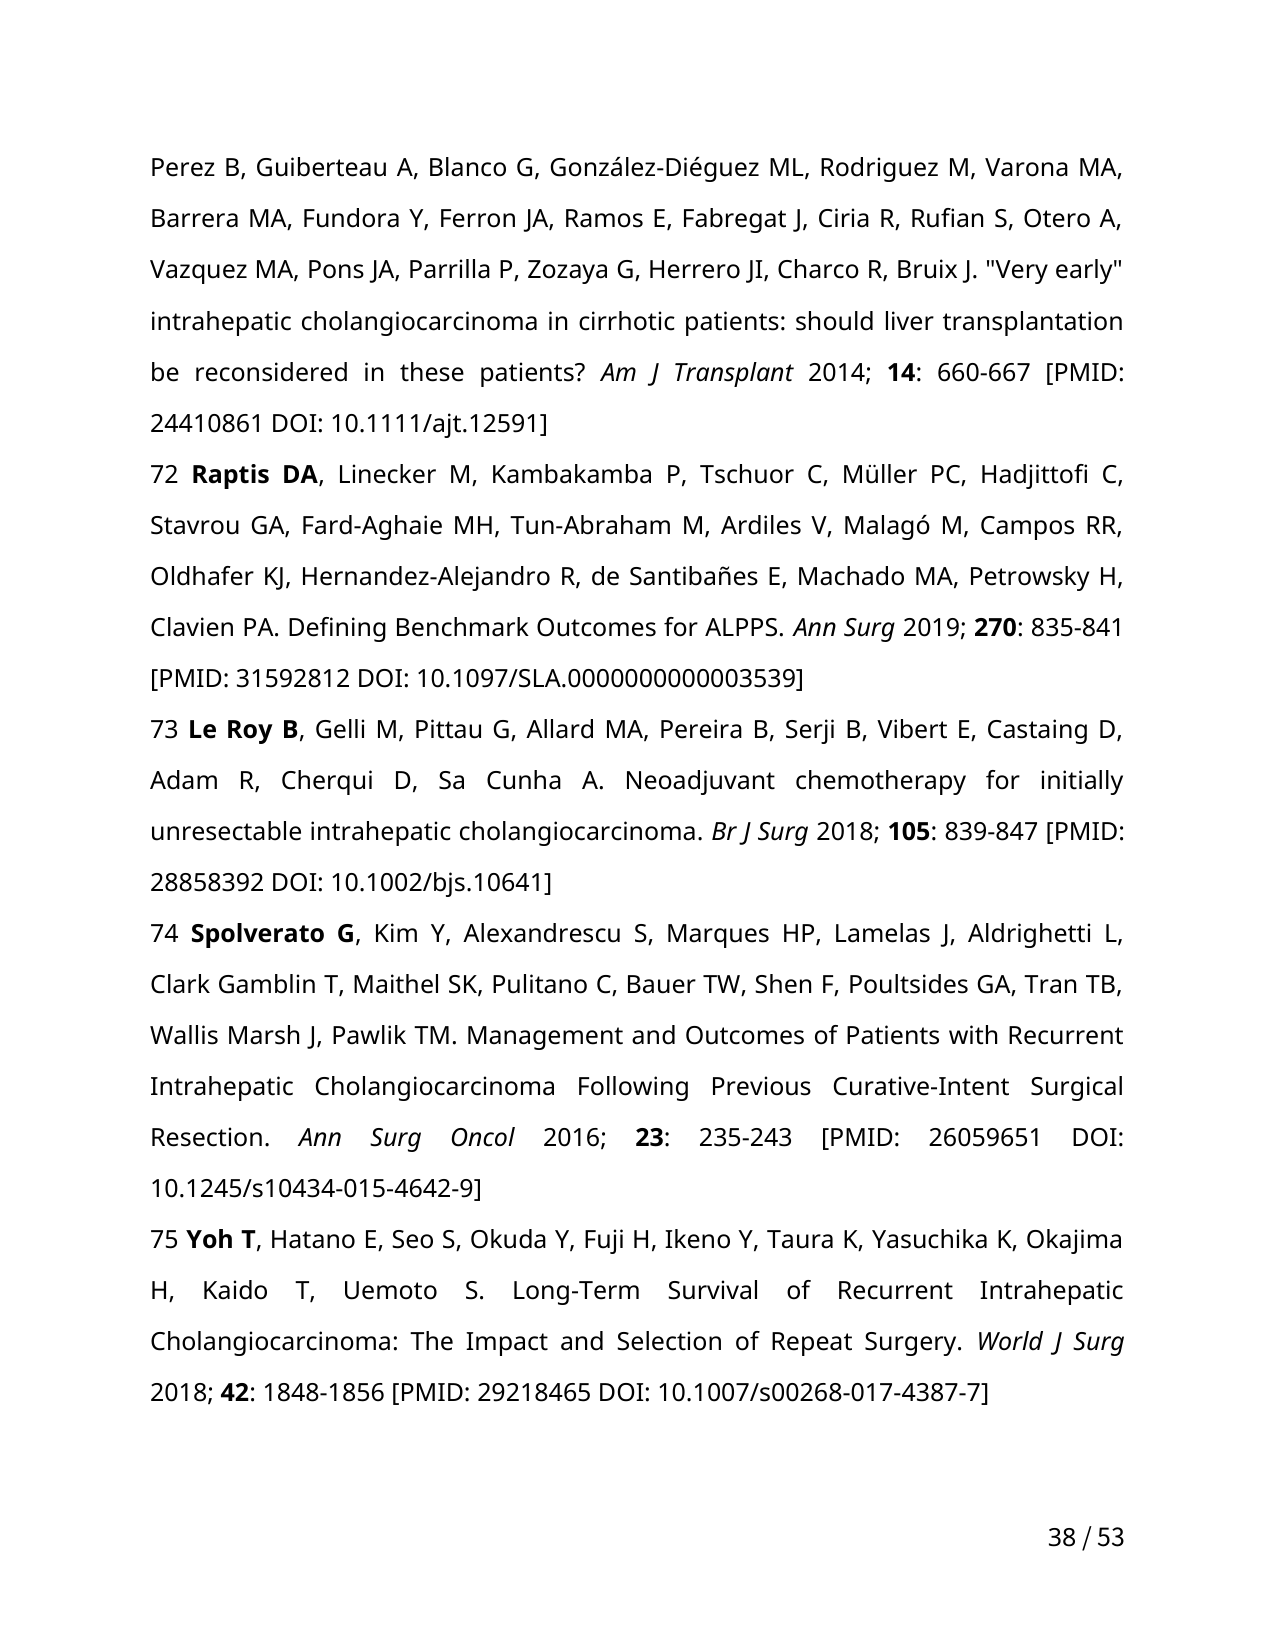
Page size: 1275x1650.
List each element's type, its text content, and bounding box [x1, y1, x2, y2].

text 72 Raptis DA, Linecker M, Kambakamba P, Tschuor C, Müller PC, Hadjittofi C, Stavrou GA, Fard-Aghaie MH, Tun-Abraham M, Ardiles V, Malagó M, Campos RR, Oldhafer KJ, Hernandez-Alejandro R, de Santibañes E, Machado MA, Petrowsky H, Clavien PA. Defining Benchmark Outcomes for ALPPS. Ann Surg 2019; 270: 835-841 [PMID: 31592812 DOI: 10.1097/SLA.0000000000003539] [150, 456, 1125, 694]
text 75 Yoh T, Hatano E, Seo S, Okuda Y, Fuji H, Ikeno Y, Taura K, Yasuchika K, Okajima H, Kaido T, Uemoto S. Long-Term Survival of Recurrent Intrahepatic Cholangiocarcinoma: The Impact and Selection of Repeat Surgery. World J Surg 2018; 42: 1848-1856 [PMID: 29218465 DOI: 10.1007/s00268-017-4387-7] [150, 1222, 1125, 1409]
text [150, 150, 1125, 439]
text 73 Le Roy B, Gelli M, Pittau G, Allard MA, Pereira B, Serji B, Vibert E, Castaing D, Adam R, Cherqui D, Sa Cunha A. Neoadjuvant chemotherapy for initially unresectable intrahepatic cholangiocarcinoma. Br J Surg 2018; 105: 839-847 [PMID: 28858392 DOI: 10.1002/bjs.10641] [150, 711, 1125, 899]
text 74 Spolverato G, Kim Y, Alexandrescu S, Marques HP, Lamelas J, Aldrighetti L, Clark Gamblin T, Maithel SK, Pulitano C, Bauer TW, Shen F, Poultsides GA, Tran TB, Wallis Marsh J, Pawlik TM. Management and Outcomes of Patients with Recurrent Intrahepatic Cholangiocarcinoma Following Previous Curative-Intent Surgical Resection. Ann Surg Oncol 2016; 23: 235-243 [PMID: 26059651 DOI: 10.1245/s10434-015-4642-9] [150, 916, 1125, 1205]
